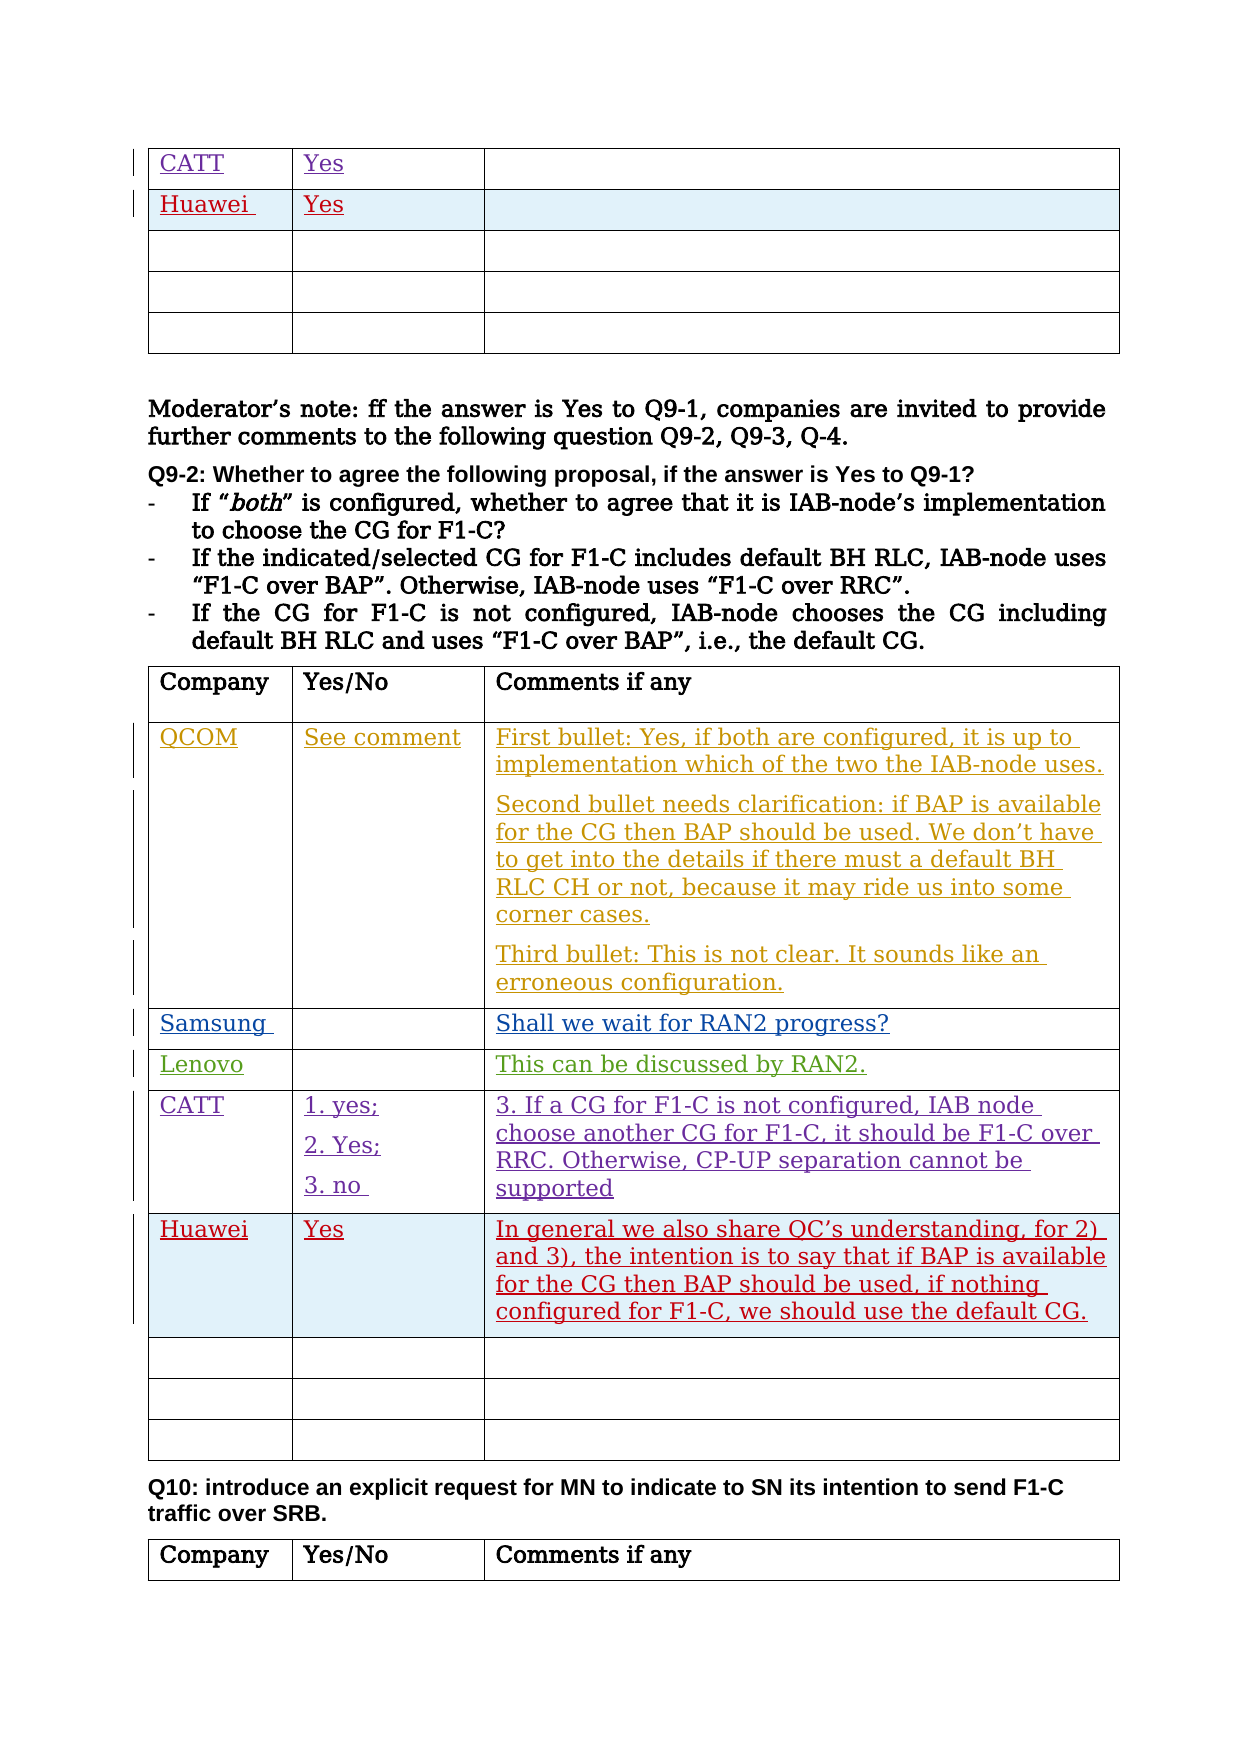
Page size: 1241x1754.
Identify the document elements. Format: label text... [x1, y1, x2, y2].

table_header Yes/No [293, 667, 484, 722]
table_header Company [149, 667, 292, 722]
list If the indicated/selected CG for F1-C includes default BH RLC, IAB-node uses “F1-C over BAP”. Otherwise, IAB-node uses “F1-C over RRC”. [148, 543, 1107, 598]
table_cell [485, 231, 1119, 271]
table_cell [149, 231, 292, 271]
table_cell [149, 1091, 292, 1213]
table_cell [293, 1009, 484, 1049]
table_cell [485, 272, 1119, 312]
table_cell [485, 1420, 1119, 1460]
table_cell [149, 723, 292, 1008]
table_cell [149, 272, 292, 312]
list Q10: introduce an explicit request for MN to indicate to SN its intention to send F1-C traffic over SRB. [148, 1473, 1107, 1526]
table_cell [149, 1420, 292, 1460]
table_cell [485, 1050, 1119, 1090]
table_cell [293, 1420, 484, 1460]
list If the CG for F1-C is not configured, IAB-node chooses the CG including default BH RLC and uses “F1-C over BAP”, i.e., the default CG. [148, 598, 1107, 653]
table_header Company [149, 1540, 292, 1580]
table_cell [293, 1091, 484, 1213]
table_cell [149, 149, 292, 189]
table_cell [485, 723, 1119, 1008]
table_header Comments if any [485, 1540, 1119, 1580]
table_cell [485, 149, 1119, 189]
text Moderator’s note: ff the answer is Yes to Q9-1, companies are invited to provide further comments to the following question Q9-2, Q9-3, Q-4. [148, 394, 1107, 449]
table_cell [485, 1009, 1119, 1049]
table_cell [149, 1009, 292, 1049]
table_cell [149, 1050, 292, 1090]
table_cell [293, 149, 484, 189]
table_cell [149, 1338, 292, 1378]
table_cell [293, 1338, 484, 1378]
table_cell [485, 313, 1119, 353]
table_cell [485, 1091, 1119, 1213]
table_cell [293, 1379, 484, 1419]
table_cell [293, 723, 484, 1008]
table_cell [293, 1050, 484, 1090]
table_cell [149, 313, 292, 353]
table_cell [485, 1379, 1119, 1419]
table_header Comments if any [485, 667, 1119, 722]
table_header Yes/No [293, 1540, 484, 1580]
table_cell [485, 1338, 1119, 1378]
table_cell [293, 272, 484, 312]
table_cell [293, 231, 484, 271]
table_cell [149, 1379, 292, 1419]
list Q9-2: Whether to agree the following proposal, if the answer is Yes to Q9-1? [148, 461, 1107, 488]
list If “both” is configured, whether to agree that it is IAB-node’s implementation to choose the CG for F1-C? [148, 488, 1107, 543]
table_cell [293, 313, 484, 353]
